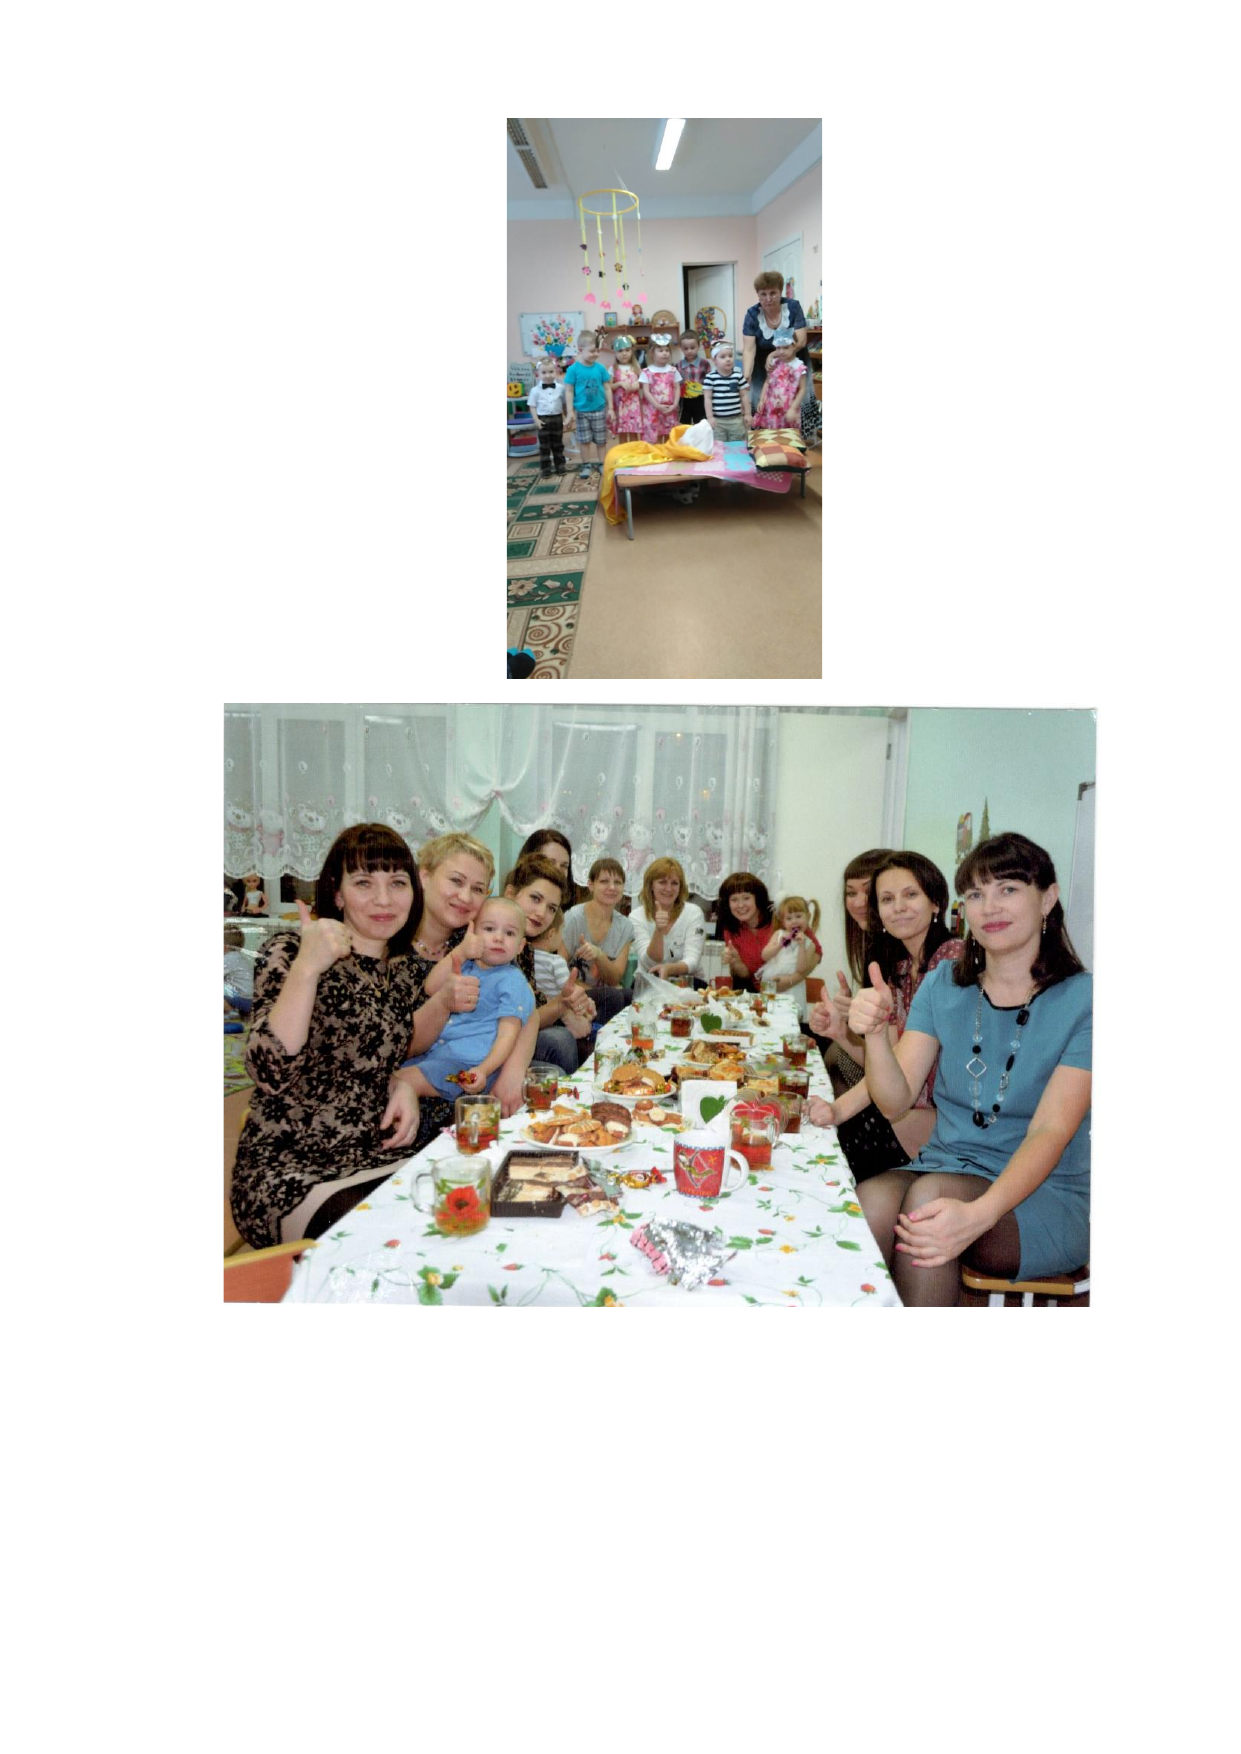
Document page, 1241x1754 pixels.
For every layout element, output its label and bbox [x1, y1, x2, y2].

picture [506, 118, 823, 679]
picture [223, 703, 1106, 1307]
